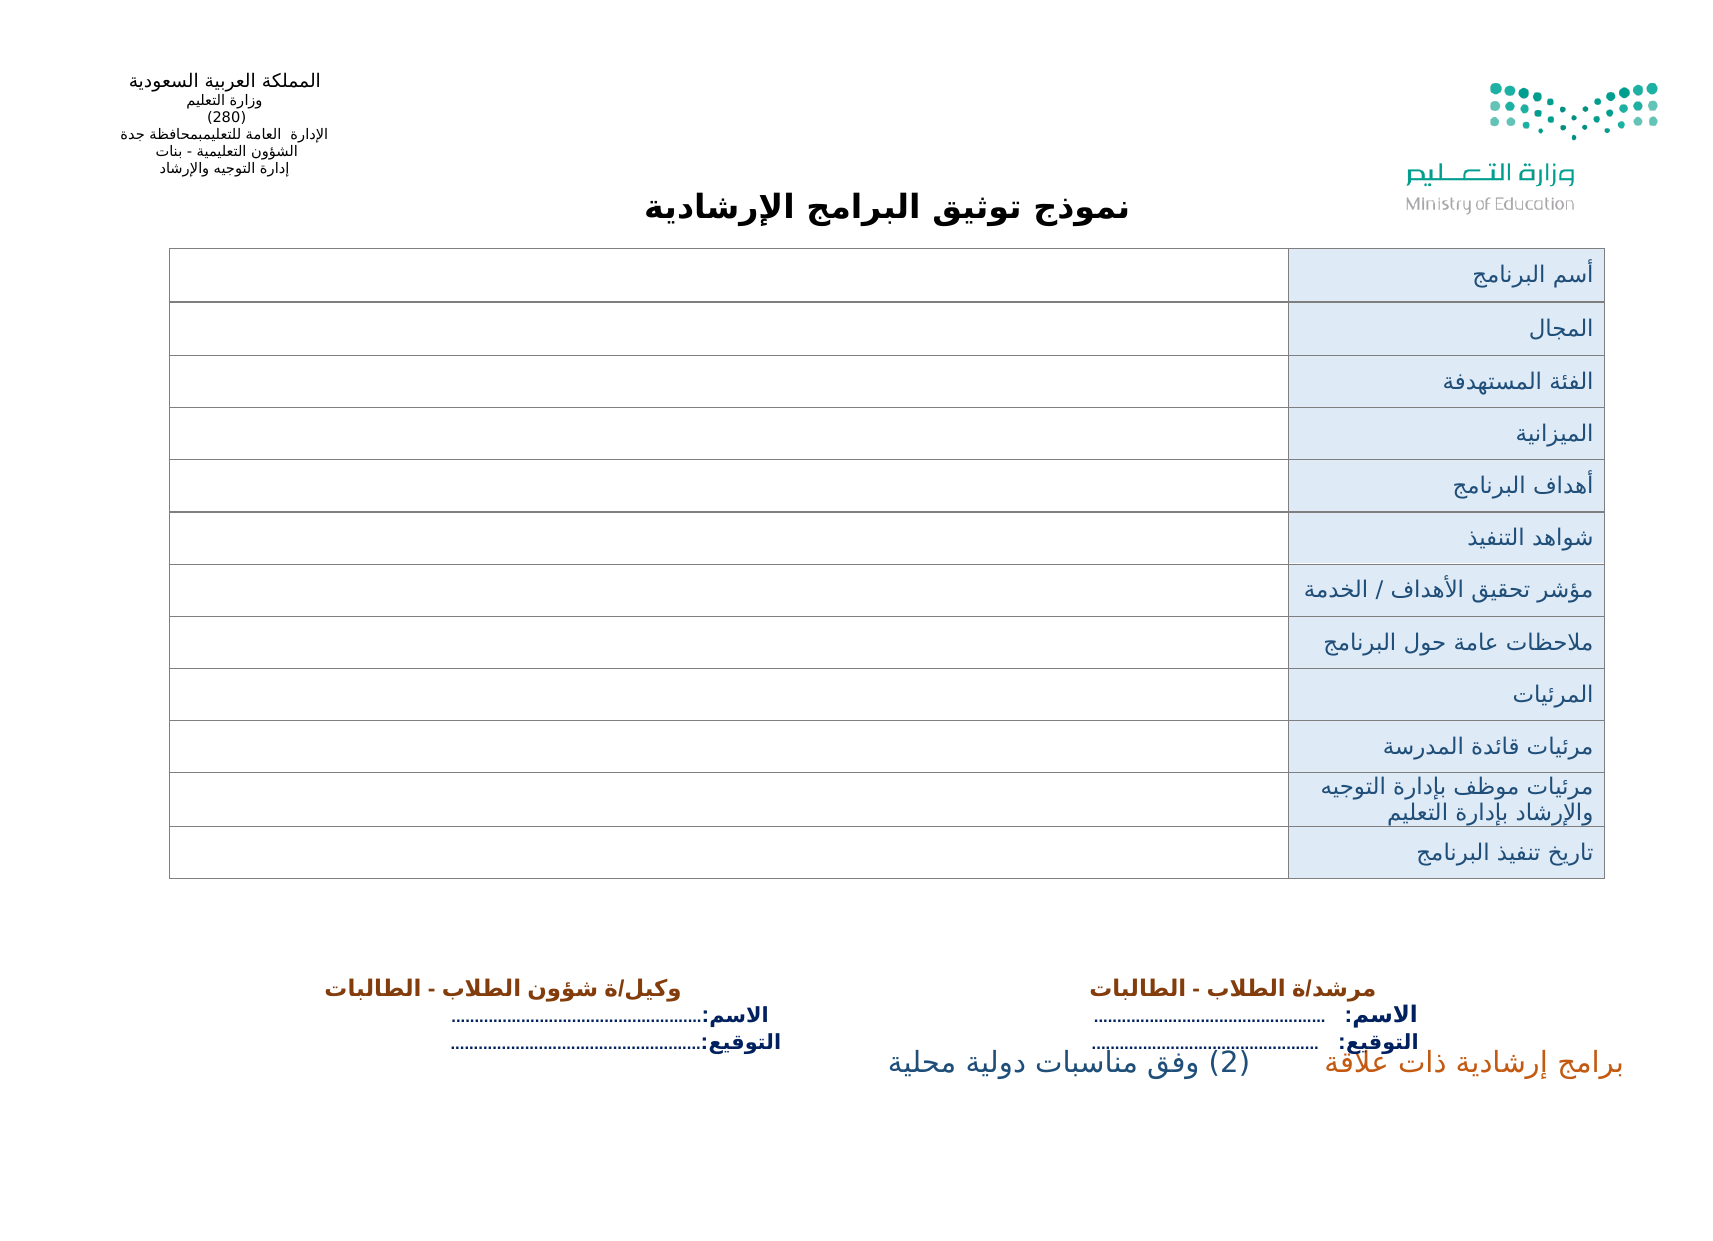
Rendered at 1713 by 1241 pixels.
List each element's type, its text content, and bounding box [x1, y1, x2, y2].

table_cell [170, 721, 1288, 772]
table_cell أهداف البرنامج [1289, 460, 1604, 511]
table_cell [170, 565, 1288, 616]
text برامج إرشادية ذات علاقة (2) وفق مناسبات دولية محلية [150, 1045, 1624, 1079]
table_cell [170, 408, 1288, 459]
table_cell [170, 460, 1288, 511]
table_cell ملاحظات عامة حول البرنامج [1289, 617, 1604, 668]
table_cell [170, 356, 1288, 407]
text نموذج توثيق البرامج الإرشادية [150, 187, 1624, 226]
table_cell الميزانية [1289, 408, 1604, 459]
picture [1395, 75, 1662, 222]
table_cell [170, 773, 1288, 826]
table_cell شواهد التنفيذ [1289, 513, 1604, 563]
table_cell المرئيات [1289, 669, 1604, 720]
table_cell تاريخ تنفيذ البرنامج [1289, 827, 1604, 878]
table_cell الفئة المستهدفة [1289, 356, 1604, 407]
table_cell [170, 303, 1288, 355]
table_cell [170, 669, 1288, 720]
table_header [170, 249, 1288, 301]
table_cell المجال [1289, 303, 1604, 355]
table_cell مرئيات قائدة المدرسة [1289, 721, 1604, 772]
table_header أسم البرنامج [1289, 249, 1604, 301]
table_cell مرئيات موظف بإدارة التوجيه والإرشاد بإدارة التعليم [1289, 773, 1604, 826]
table_cell [170, 617, 1288, 668]
table_cell [170, 827, 1288, 878]
table_cell مؤشر تحقيق الأهداف / الخدمة [1289, 565, 1604, 616]
table_cell [170, 513, 1288, 563]
